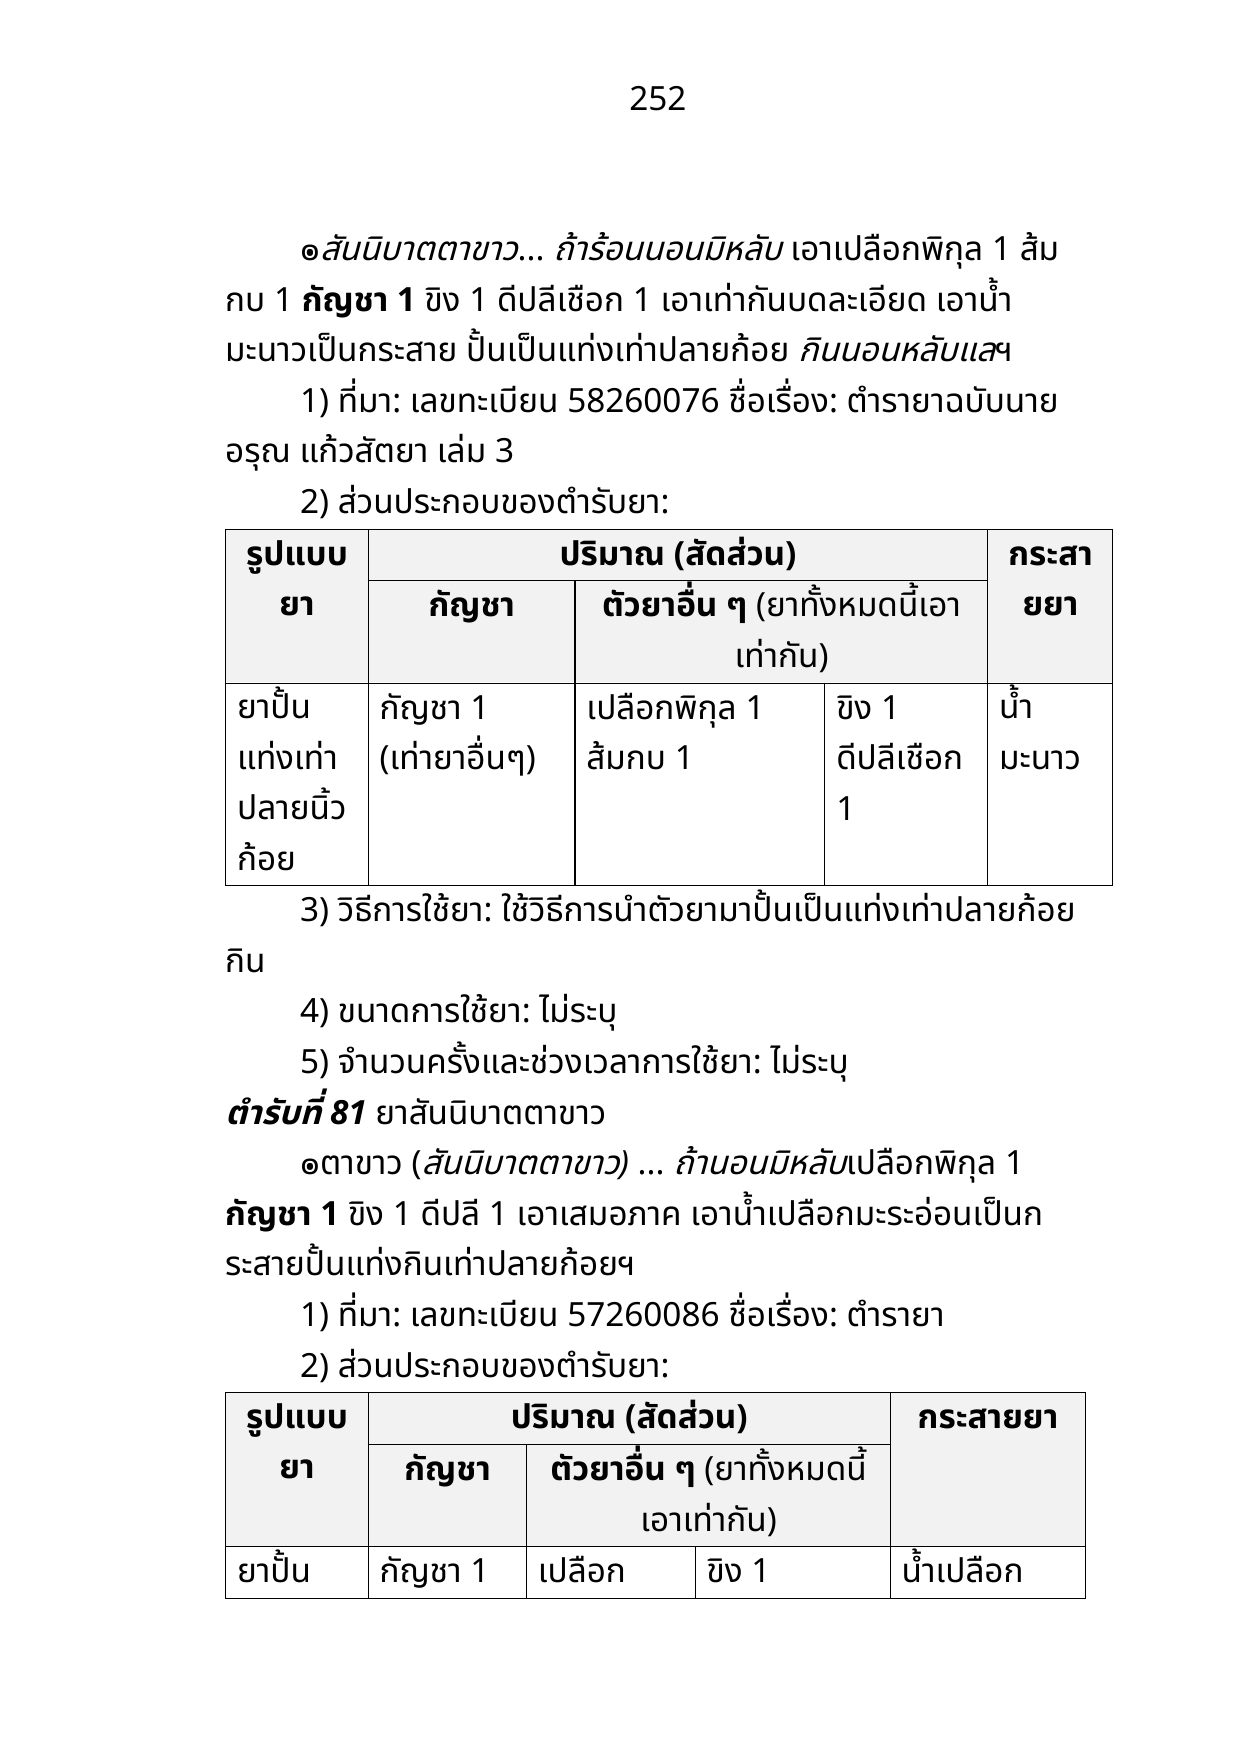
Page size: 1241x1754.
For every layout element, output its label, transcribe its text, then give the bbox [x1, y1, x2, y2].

table_cell น้ำมะนาว [988, 684, 1112, 885]
table_cell ขิง 1 ดีปลีเชือก 1 [825, 684, 987, 885]
table_cell ยาปั้นแท่ง [226, 1547, 368, 1598]
table_cell ขิง 1 ดีปลี 1 [696, 1547, 890, 1598]
table_header รูปแบบยา [226, 1393, 368, 1546]
table_cell กัญชา 1 (เท่ายาอื่นๆ) [369, 684, 574, 885]
text 3) วิธีการใช้ยา: ใช้วิธีการนำตัวยามาปั้นเป็นแท่งเท่าปลายก้อยกิน [225, 886, 1090, 987]
table_cell ตัวยาอื่น ๆ (ยาทั้งหมดนี้เอาเท่ากัน) [527, 1445, 890, 1546]
table_header กระสายยา [988, 530, 1112, 682]
table_header กระสายยา [891, 1393, 1085, 1546]
table_cell เปลือกพิกุล 1 [527, 1547, 695, 1598]
text 2) ส่วนประกอบของตำรับยา: [225, 1341, 1090, 1392]
table_cell เปลือกพิกุล 1 ส้มกบ 1 [576, 684, 824, 885]
table_cell ตัวยาอื่น ๆ (ยาทั้งหมดนี้เอาเท่ากัน) [576, 581, 987, 682]
text 4) ขนาดการใช้ยา: ไม่ระบุ [225, 987, 1090, 1038]
text 2) ส่วนประกอบของตำรับยา: [225, 478, 1090, 528]
table_cell น้ำเปลือกมะระอ่อน [891, 1547, 1085, 1598]
text ๏ตาขาว (สันนิบาตตาขาว) ... ถ้านอนมิหลับเปลือกพิกุล 1 กัญชา 1 ขิง 1 ดีปลี 1 เอาเสมอภาค เอาน้ำเปลือกมะระอ่อนเป็นกระสายปั้นแท่งกินเท่าปลายก้อยฯ [225, 1139, 1090, 1291]
text ตำรับที่ 81 ยาสันนิบาตตาขาว [225, 1088, 1090, 1139]
text 5) จำนวนครั้งและช่วงเวลาการใช้ยา: ไม่ระบุ [225, 1038, 1090, 1088]
text 1) ที่มา: เลขทะเบียน 58260076 ชื่อเรื่อง: ตำรายาฉบับนายอรุณ แก้วสัตยา เล่ม 3 [225, 377, 1090, 478]
table_header ปริมาณ (สัดส่วน) [369, 1393, 890, 1444]
table_cell ยาปั้นแท่งเท่าปลายนิ้วก้อย [226, 684, 368, 885]
table_cell กัญชา [369, 1445, 526, 1546]
text 1) ที่มา: เลขทะเบียน 57260086 ชื่อเรื่อง: ตำรายา [225, 1291, 1090, 1341]
table_header ปริมาณ (สัดส่วน) [369, 530, 987, 580]
table_cell กัญชา [369, 581, 574, 682]
table_header รูปแบบยา [226, 530, 368, 682]
text ๏สันนิบาตตาขาว... ถ้าร้อนนอนมิหลับ เอาเปลือกพิกุล 1 ส้มกบ 1 กัญชา 1 ขิง 1 ดีปลีเชือก 1 เอาเท่ากันบดละเอียด เอาน้ำมะนาวเป็นกระสาย ปั้นเป็นแท่งเท่าปลายก้อย กินนอนหลับแลฯ [225, 225, 1090, 377]
table_cell กัญชา 1 (เท่ายาอื่นๆ) [369, 1547, 526, 1598]
